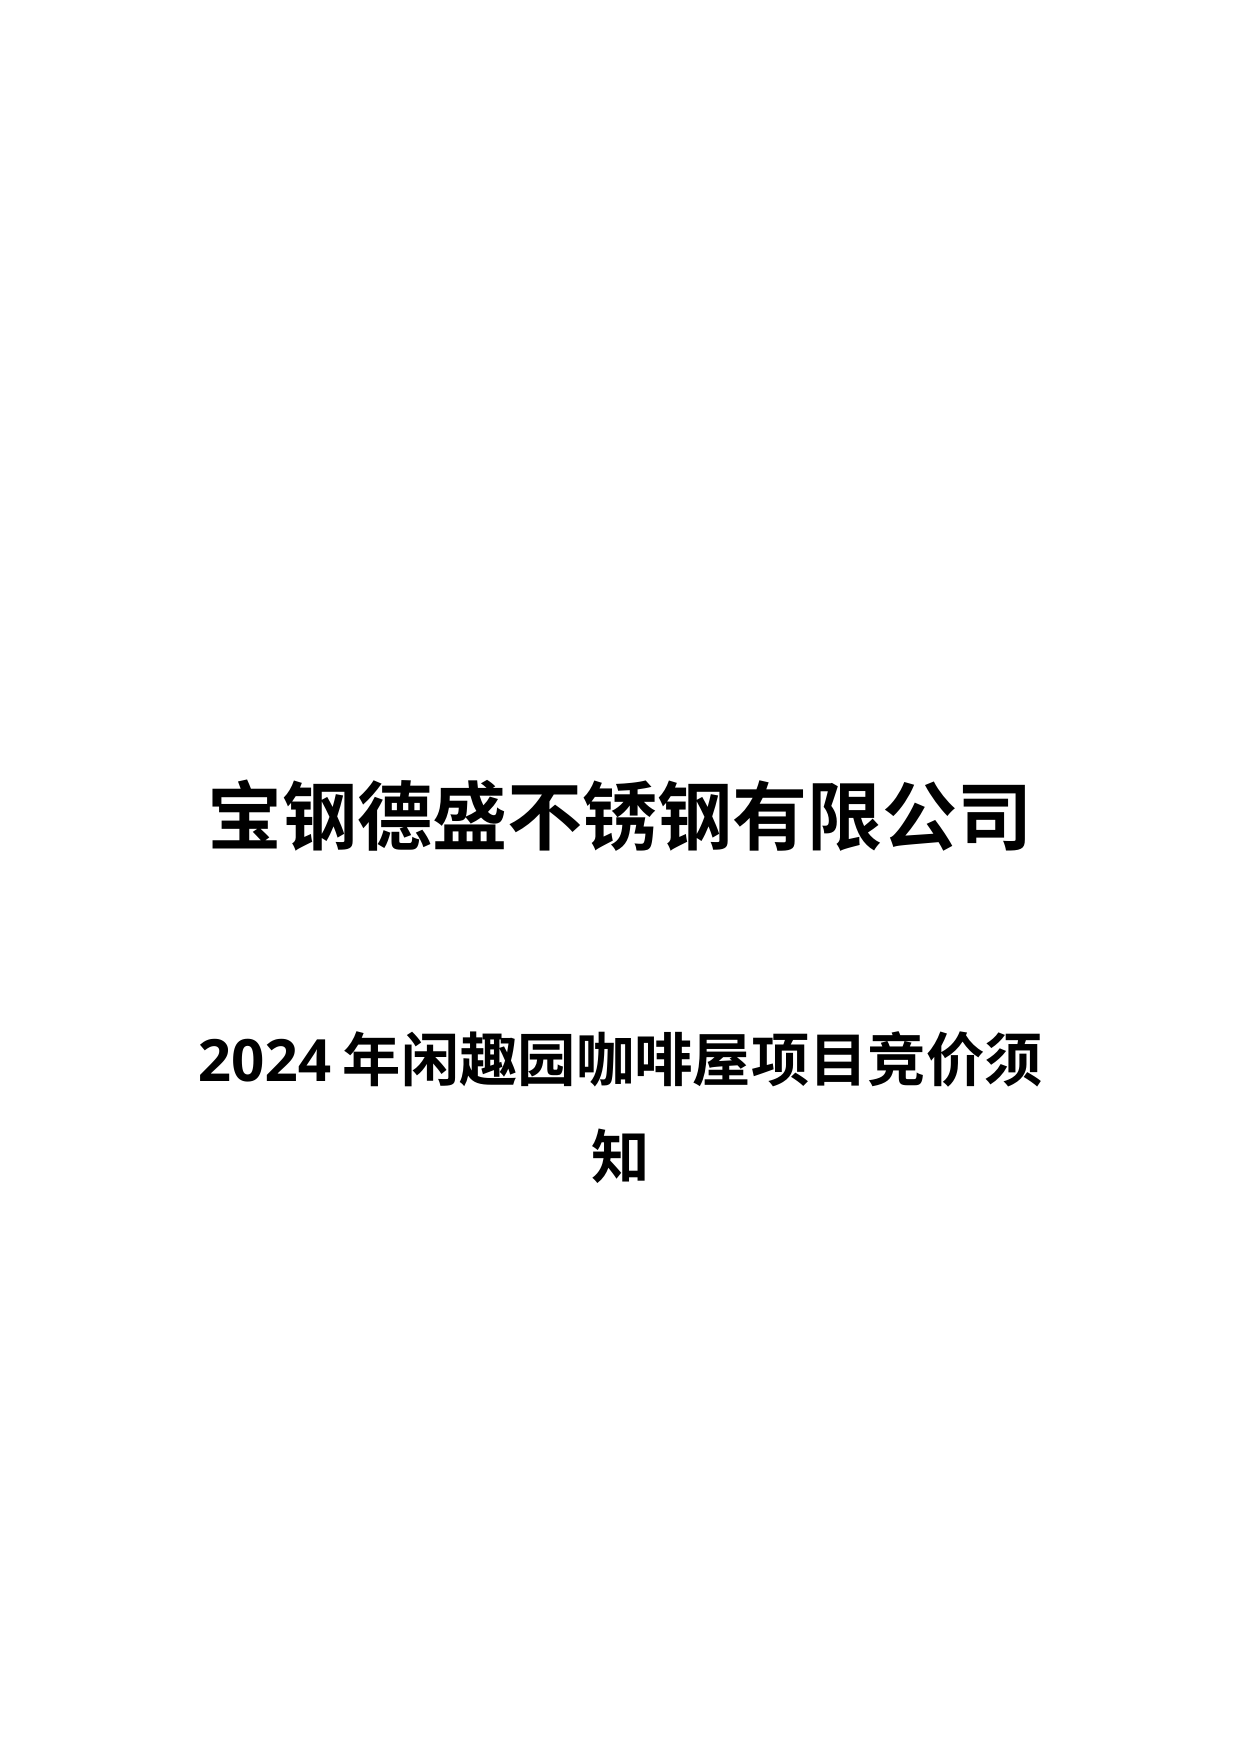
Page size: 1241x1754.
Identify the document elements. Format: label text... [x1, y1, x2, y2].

text 2024年闲趣园咖啡屋项目竞价须知 [187, 1007, 1053, 1202]
text 宝钢德盛不锈钢有限公司 [187, 747, 1053, 877]
